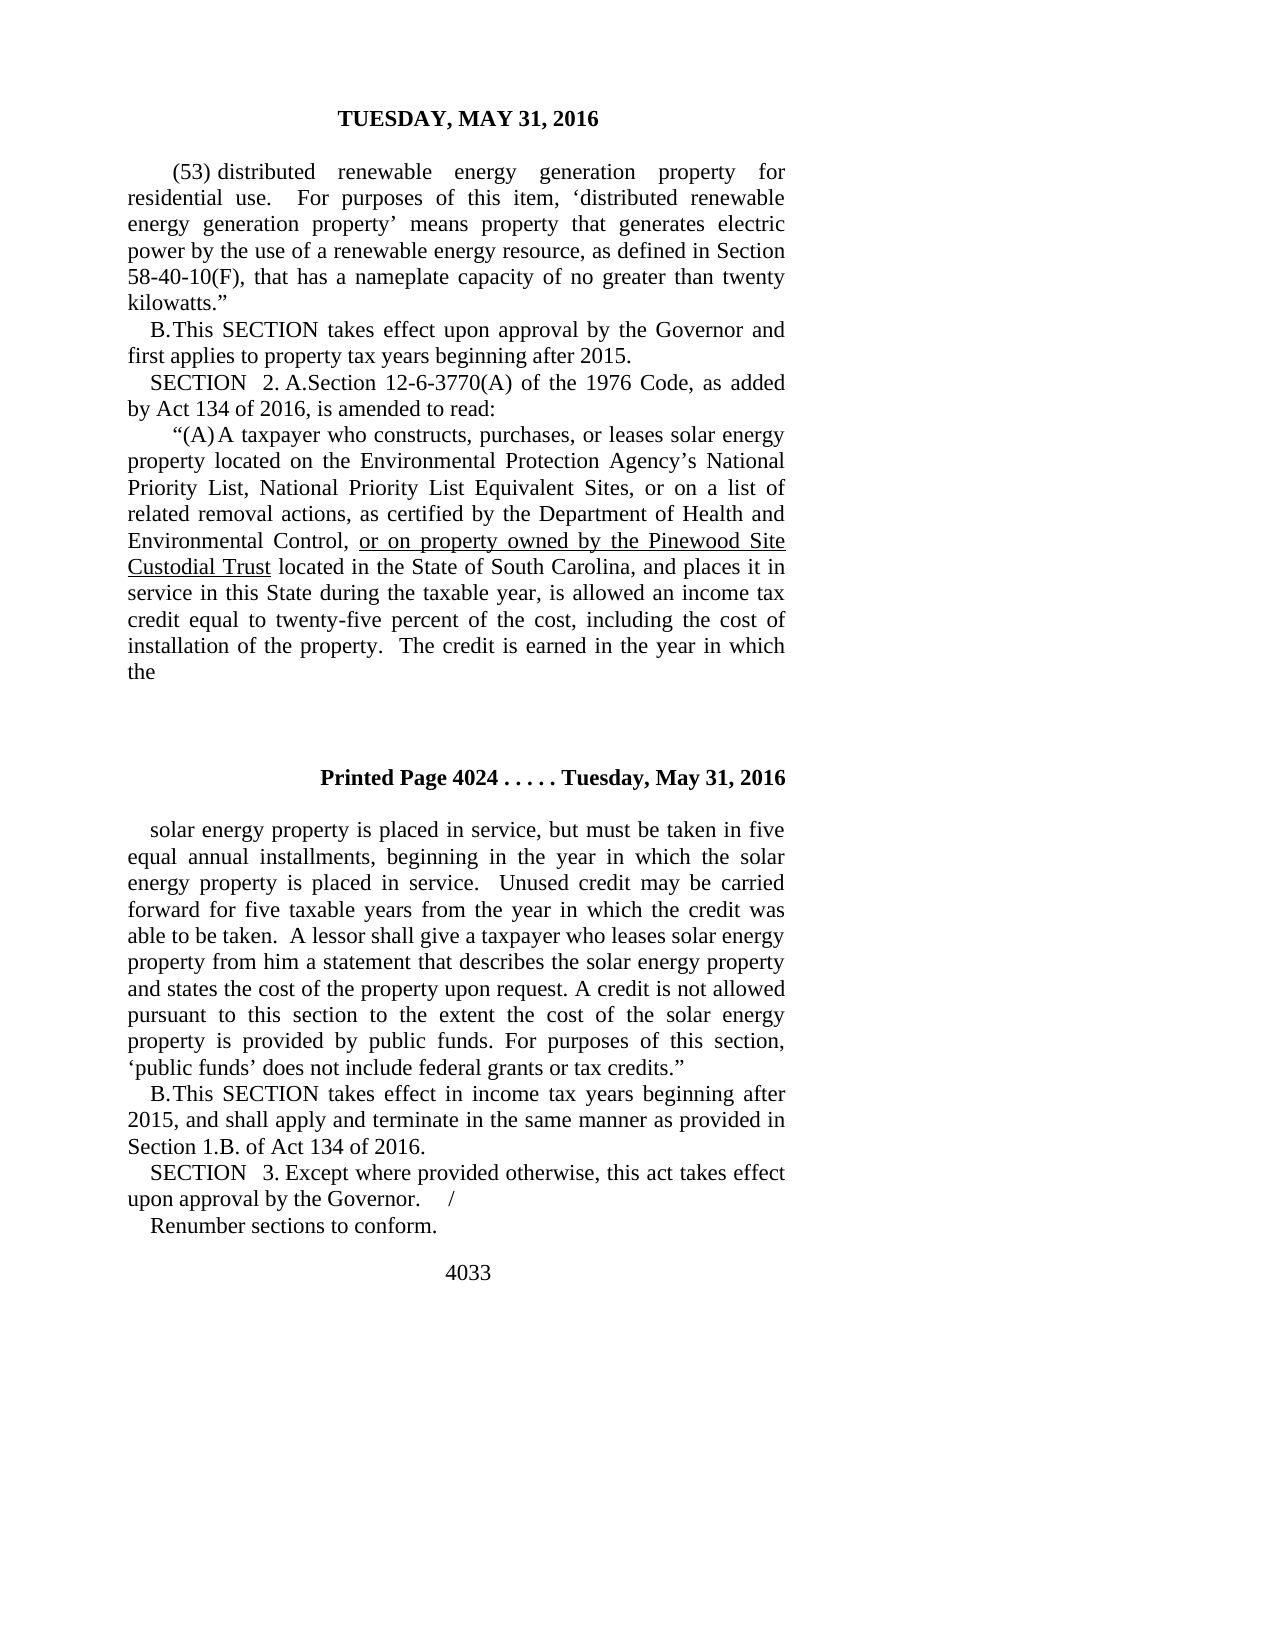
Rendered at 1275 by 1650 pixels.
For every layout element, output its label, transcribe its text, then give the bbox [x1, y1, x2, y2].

text Printed Page 4024 . . . . . Tuesday, May 31, 2016 [127, 764, 786, 790]
text B. This SECTION takes effect in income tax years beginning after 2015, and shall apply and terminate in the same manner as provided in Section 1.B. of Act 134 of 2016. [127, 1080, 786, 1159]
text SECTION 2. A. Section 12-6-3770(A) of the 1976 Code, as added by Act 134 of 2016, is amended to read: [127, 368, 786, 421]
text solar energy property is placed in service, but must be taken in five equal annual installments, beginning in the year in which the solar energy property is placed in service. Unused credit may be carried forward for five taxable years from the year in which the credit was able to be taken. A lessor shall give a taxpayer who leases solar energy property from him a statement that describes the solar energy property and states the cost of the property upon request. A credit is not allowed pursuant to this section to the extent the cost of the solar energy property is provided by public funds. For purposes of this section, ‘public funds’ does not include federal grants or tax credits.” [127, 817, 786, 1080]
text B. This SECTION takes effect upon approval by the Governor and first applies to property tax years beginning after 2015. [127, 316, 786, 368]
text SECTION 3. Except where provided otherwise, this act takes effect upon approval by the Governor. / [127, 1159, 786, 1212]
text (53) distributed renewable energy generation property for residential use. For purposes of this item, ‘distributed renewable energy generation property’ means property that generates electric power by the use of a renewable energy resource, as defined in Section 58-40-10(F), that has a nameplate capacity of no greater than twenty kilowatts.” [127, 158, 786, 316]
text Renumber sections to conform. [127, 1212, 786, 1238]
text “(A) A taxpayer who constructs, purchases, or leases solar energy property located on the Environmental Protection Agency’s National Priority List, National Priority List Equivalent Sites, or on a list of related removal actions, as certified by the Department of Health and Environmental Control, or on property owned by the Pinewood Site Custodial Trust located in the State of South Carolina, and places it in service in this State during the taxable year, is allowed an income tax credit equal to twenty-five percent of the cost, including the cost of installation of the property. The credit is earned in the year in which the [127, 421, 786, 685]
